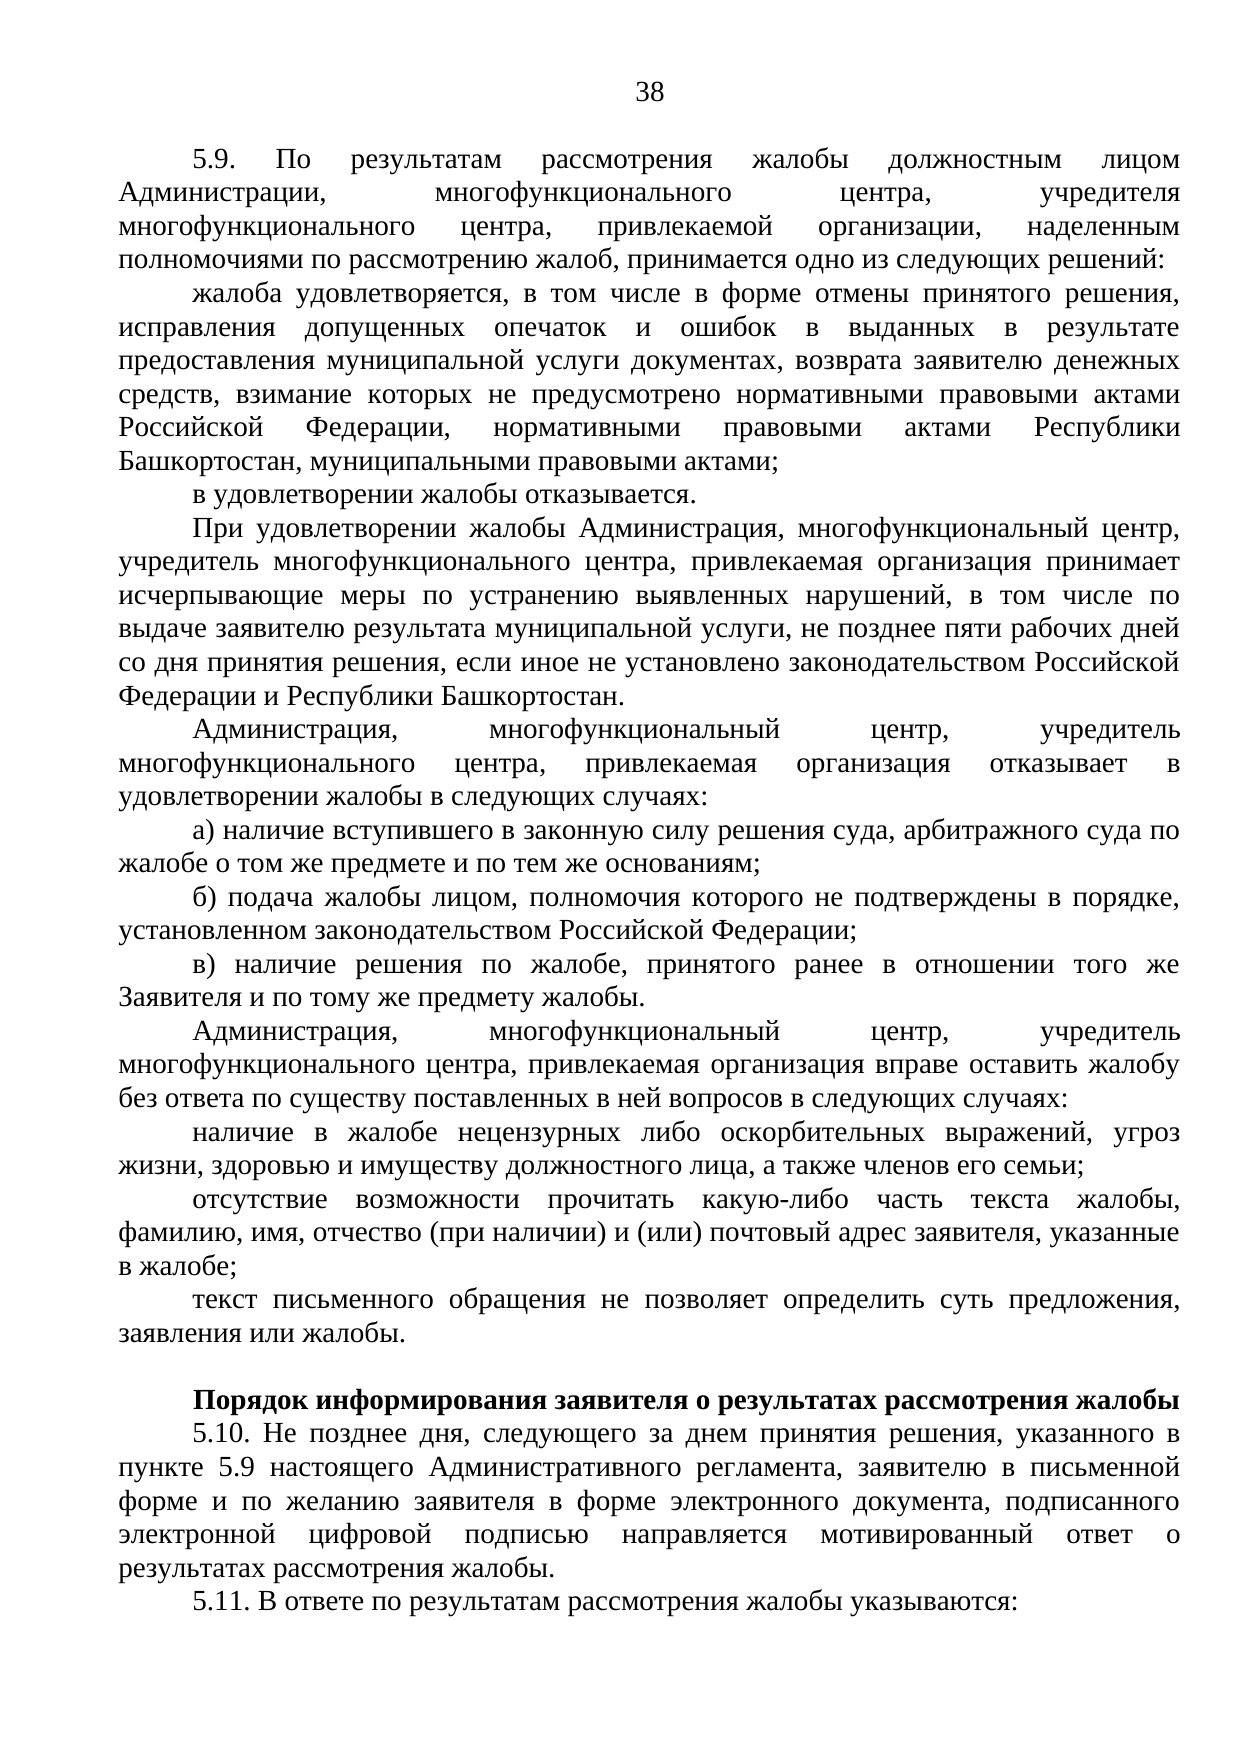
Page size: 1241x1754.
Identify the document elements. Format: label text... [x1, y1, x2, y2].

text в) наличие решения по жалобе, принятого ранее в отношении того же Заявителя и по тому же предмету жалобы. [118, 946, 1181, 1013]
text наличие в жалобе нецензурных либо оскорбительных выражений, угроз жизни, здоровью и имуществу должностного лица, а также членов его семьи; [118, 1114, 1181, 1181]
text 5.10. Не позднее дня, следующего за днем принятия решения, указанного в пункте 5.9 настоящего Административного регламента, заявителю в письменной форме и по желанию заявителя в форме электронного документа, подписанного электронной цифровой подписью направляется мотивированный ответ о результатах рассмотрения жалобы. [118, 1416, 1181, 1583]
text б) подача жалобы лицом, полномочия которого не подтверждены в порядке, установленном законодательством Российской Федерации; [118, 879, 1181, 946]
text При удовлетворении жалобы Администрация, многофункциональный центр, учредитель многофункционального центра, привлекаемая организация принимает исчерпывающие меры по устранению выявленных нарушений, в том числе по выдаче заявителю результата муниципальной услуги, не позднее пяти рабочих дней со дня принятия решения, если иное не установлено законодательством Российской Федерации и Республики Башкортостан. [118, 510, 1181, 711]
text 5.11. В ответе по результатам рассмотрения жалобы указываются: [118, 1583, 1181, 1617]
text жалоба удовлетворяется, в том числе в форме отмены принятого решения, исправления допущенных опечаток и ошибок в выданных в результате предоставления муниципальной услуги документах, возврата заявителю денежных средств, взимание которых не предусмотрено нормативными правовыми актами Российской Федерации, нормативными правовыми актами Республики Башкортостан, муниципальными правовыми актами; [118, 275, 1181, 476]
text Порядок информирования заявителя о результатах рассмотрения жалобы [118, 1382, 1181, 1416]
text в удовлетворении жалобы отказывается. [118, 476, 1181, 510]
text отсутствие возможности прочитать какую-либо часть текста жалобы, фамилию, имя, отчество (при наличии) и (или) почтовый адрес заявителя, указанные в жалобе; [118, 1181, 1181, 1281]
text текст письменного обращения не позволяет определить суть предложения, заявления или жалобы. [118, 1281, 1181, 1348]
text Администрация, многофункциональный центр, учредитель многофункционального центра, привлекаемая организация отказывает в удовлетворении жалобы в следующих случаях: [118, 711, 1181, 812]
text Администрация, многофункциональный центр, учредитель многофункционального центра, привлекаемая организация вправе оставить жалобу без ответа по существу поставленных в ней вопросов в следующих случаях: [118, 1013, 1181, 1114]
text 5.9. По результатам рассмотрения жалобы должностным лицом Администрации, многофункционального центра, учредителя многофункционального центра, привлекаемой организации, наделенным полномочиями по рассмотрению жалоб, принимается одно из следующих решений: [118, 141, 1181, 275]
text а) наличие вступившего в законную силу решения суда, арбитражного суда по жалобе о том же предмете и по тем же основаниям; [118, 812, 1181, 879]
